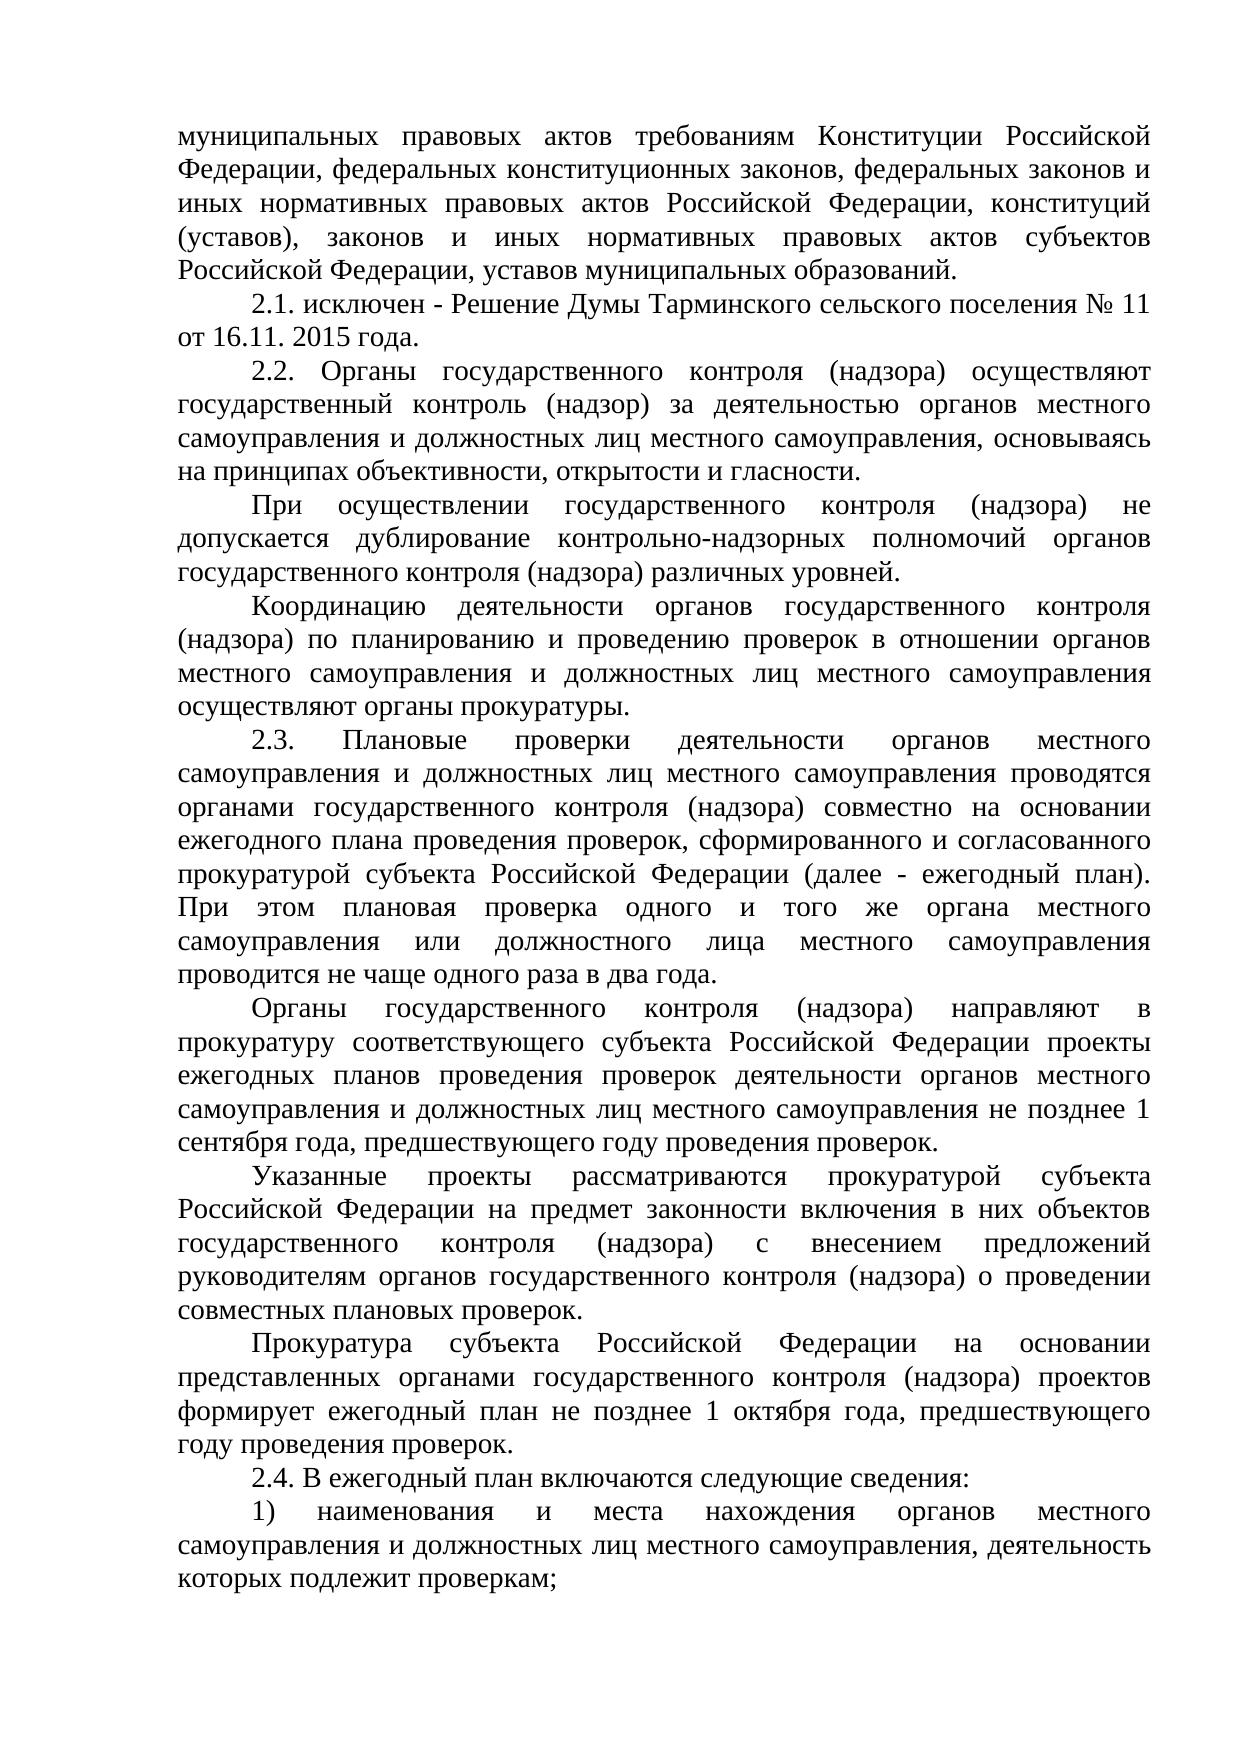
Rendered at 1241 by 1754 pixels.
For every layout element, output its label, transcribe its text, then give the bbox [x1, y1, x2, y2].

text 2.1. исключен - Решение Думы Тарминского сельского поселения № 11 от 16.11. 2015 года. [177, 286, 1152, 353]
text Координацию деятельности органов государственного контроля (надзора) по планированию и проведению проверок в отношении органов местного самоуправления и должностных лиц местного самоуправления осуществляют органы прокуратуры. [177, 588, 1152, 722]
text 1) наименования и места нахождения органов местного самоуправления и должностных лиц местного самоуправления, деятельность которых подлежит проверкам; [177, 1493, 1152, 1594]
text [177, 118, 1152, 286]
text При осуществлении государственного контроля (надзора) не допускается дублирование контрольно-надзорных полномочий органов государственного контроля (надзора) различных уровней. [177, 487, 1152, 588]
text Прокуратура субъекта Российской Федерации на основании представленных органами государственного контроля (надзора) проектов формирует ежегодный план не позднее 1 октября года, предшествующего году проведения проверок. [177, 1326, 1152, 1460]
text 2.4. В ежегодный план включаются следующие сведения: [177, 1460, 1152, 1493]
text Указанные проекты рассматриваются прокуратурой субъекта Российской Федерации на предмет законности включения в них объектов государственного контроля (надзора) с внесением предложений руководителям органов государственного контроля (надзора) о проведении совместных плановых проверок. [177, 1158, 1152, 1326]
text 2.3. Плановые проверки деятельности органов местного самоуправления и должностных лиц местного самоуправления проводятся органами государственного контроля (надзора) совместно на основании ежегодного плана проведения проверок, сформированного и согласованного прокуратурой субъекта Российской Федерации (далее - ежегодный план). При этом плановая проверка одного и того же органа местного самоуправления или должностного лица местного самоуправления проводится не чаще одного раза в два года. [177, 722, 1152, 990]
text 2.2. Органы государственного контроля (надзора) осуществляют государственный контроль (надзор) за деятельностью органов местного самоуправления и должностных лиц местного самоуправления, основываясь на принципах объективности, открытости и гласности. [177, 353, 1152, 487]
text Органы государственного контроля (надзора) направляют в прокуратуру соответствующего субъекта Российской Федерации проекты ежегодных планов проведения проверок деятельности органов местного самоуправления и должностных лиц местного самоуправления не позднее 1 сентября года, предшествующего году проведения проверок. [177, 990, 1152, 1158]
